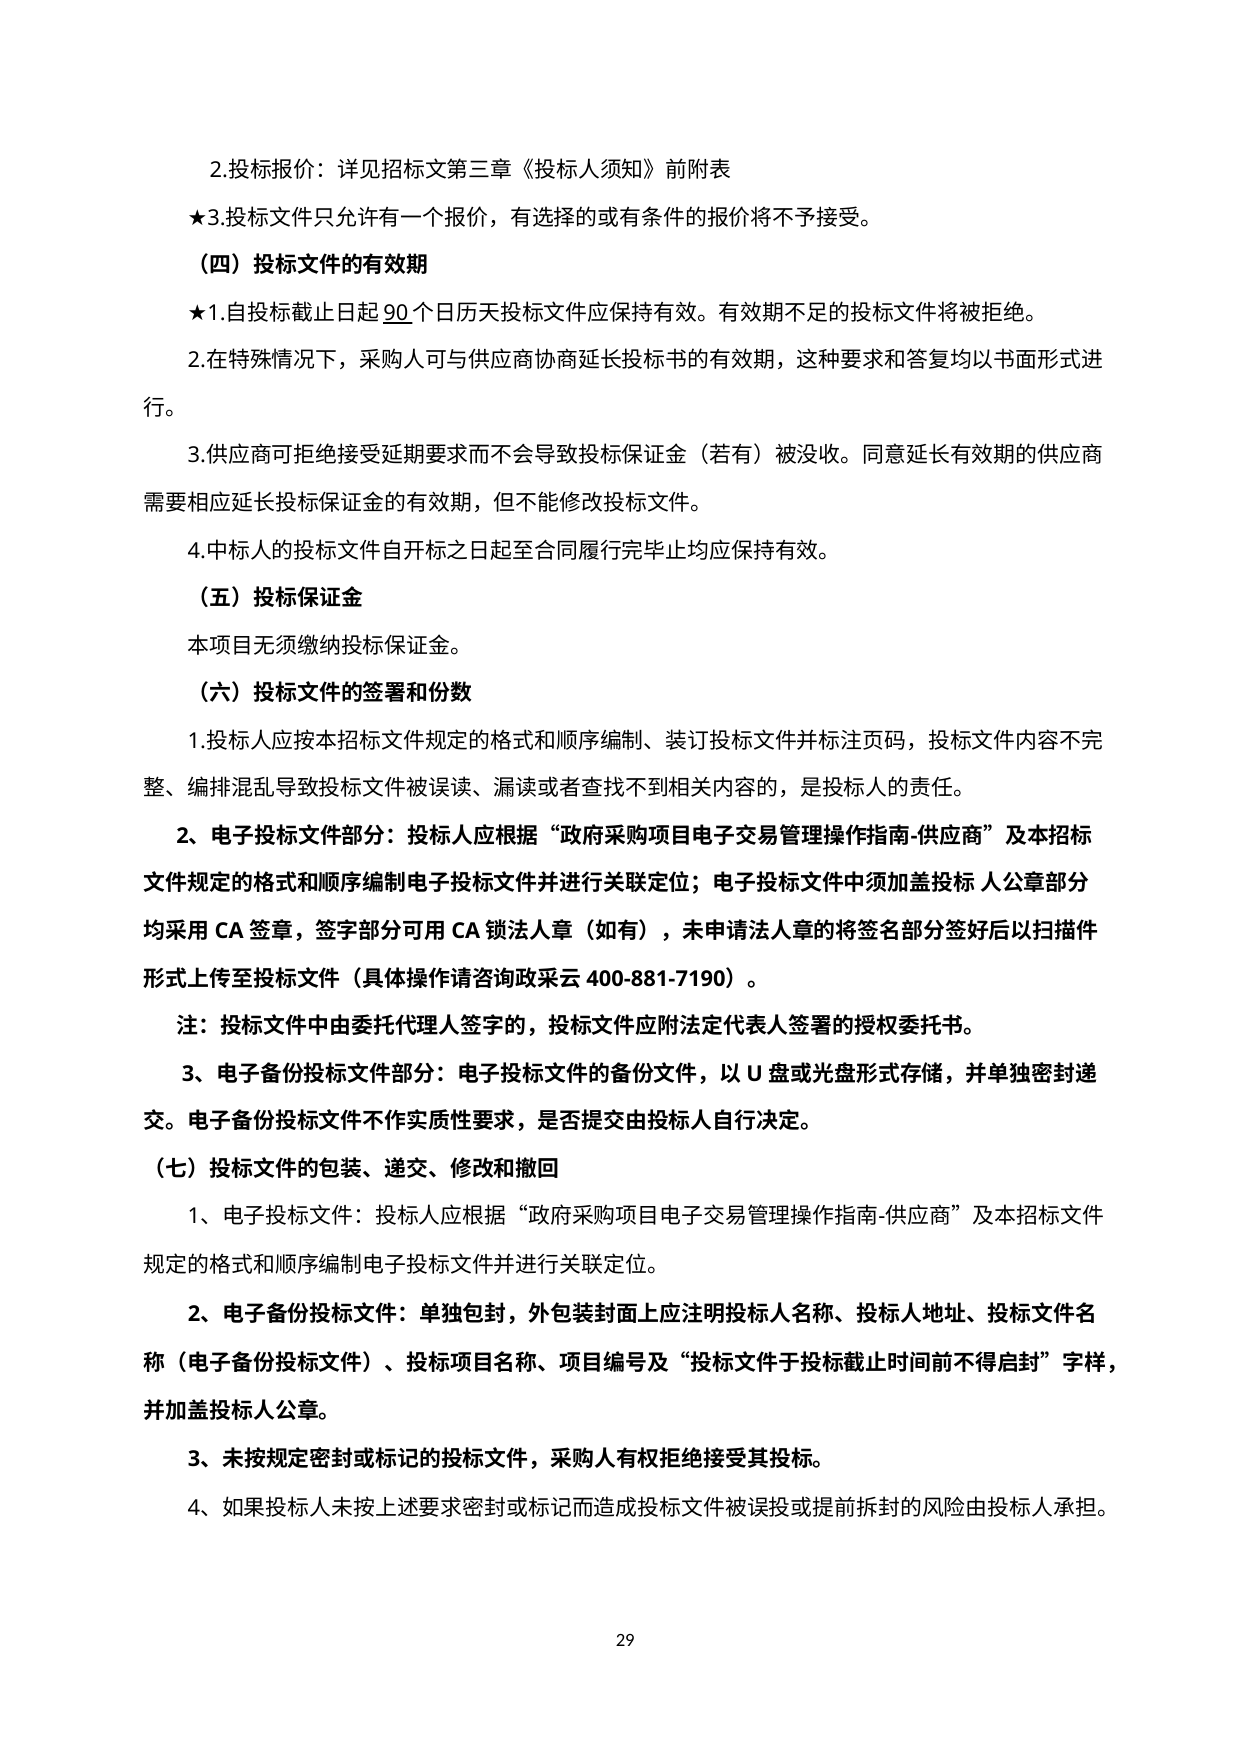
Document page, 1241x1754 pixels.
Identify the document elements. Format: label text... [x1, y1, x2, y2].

text 3.供应商可拒绝接受延期要求而不会导致投标保证金（若有）被没收。同意延长有效期的供应商需要相应延长投标保证金的有效期，但不能修改投标文件。 [144, 437, 1106, 517]
text ★3.投标文件只允许有一个报价，有选择的或有条件的报价将不予接受。 [144, 200, 1106, 231]
text （六）投标文件的签署和份数 [144, 675, 1106, 707]
text 4、如果投标人未按上述要求密封或标记而造成投标文件被误投或提前拆封的风险由投标人承担。 [144, 1489, 1106, 1522]
text 注：投标文件中由委托代理人签字的，投标文件应附法定代表人签署的授权委托书。 [144, 1008, 1106, 1040]
text 2、电子投标文件部分：投标人应根据“政府采购项目电子交易管理操作指南-供应商”及本招标文件规定的格式和顺序编制电子投标文件并进行关联定位；电子投标文件中须加盖投标 人公章部分均采用 CA 签章，签字部分可用 CA 锁法人章（如有），未申请法人章的将签名部分签好后以扫描件形式上传至投标文件（具体操作请咨询政采云 400-881-7190）。 [144, 818, 1106, 992]
text 本项目无须缴纳投标保证金。 [144, 628, 1106, 659]
text （五）投标保证金 [144, 580, 1106, 612]
text 2、电子备份投标文件：单独包封，外包装封面上应注明投标人名称、投标人地址、投标文件名称（电子备份投标文件）、投标项目名称、项目编号及“投标文件于投标截止时间前不得启封”字样，并加盖投标人公章。 [144, 1295, 1106, 1425]
text 1、电子投标文件：投标人应根据“政府采购项目电子交易管理操作指南-供应商”及本招标文件规定的格式和顺序编制电子投标文件并进行关联定位。 [144, 1198, 1106, 1279]
text 3、电子备份投标文件部分：电子投标文件的备份文件，以 U 盘或光盘形式存储，并单独密封递交。电子备份投标文件不作实质性要求，是否提交由投标人自行决定。 [144, 1056, 1106, 1135]
list （七）投标文件的包装、递交、修改和撤回 [144, 1151, 1106, 1182]
text 3、未按规定密封或标记的投标文件，采购人有权拒绝接受其投标。 [144, 1441, 1106, 1474]
text 4.中标人的投标文件自开标之日起至合同履行完毕止均应保持有效。 [144, 533, 1106, 564]
text ★1.自投标截止日起90个日历天投标文件应保持有效。有效期不足的投标文件将被拒绝。 [144, 295, 1106, 327]
text （四）投标文件的有效期 [144, 247, 1106, 279]
text 1.投标人应按本招标文件规定的格式和顺序编制、装订投标文件并标注页码，投标文件内容不完整、编排混乱导致投标文件被误读、漏读或者查找不到相关内容的，是投标人的责任。 [144, 723, 1106, 802]
text 2.投标报价：详见招标文第三章《投标人须知》前附表 [144, 152, 1106, 184]
text 2.在特殊情况下，采购人可与供应商协商延长投标书的有效期，这种要求和答复均以书面形式进行。 [144, 342, 1106, 422]
